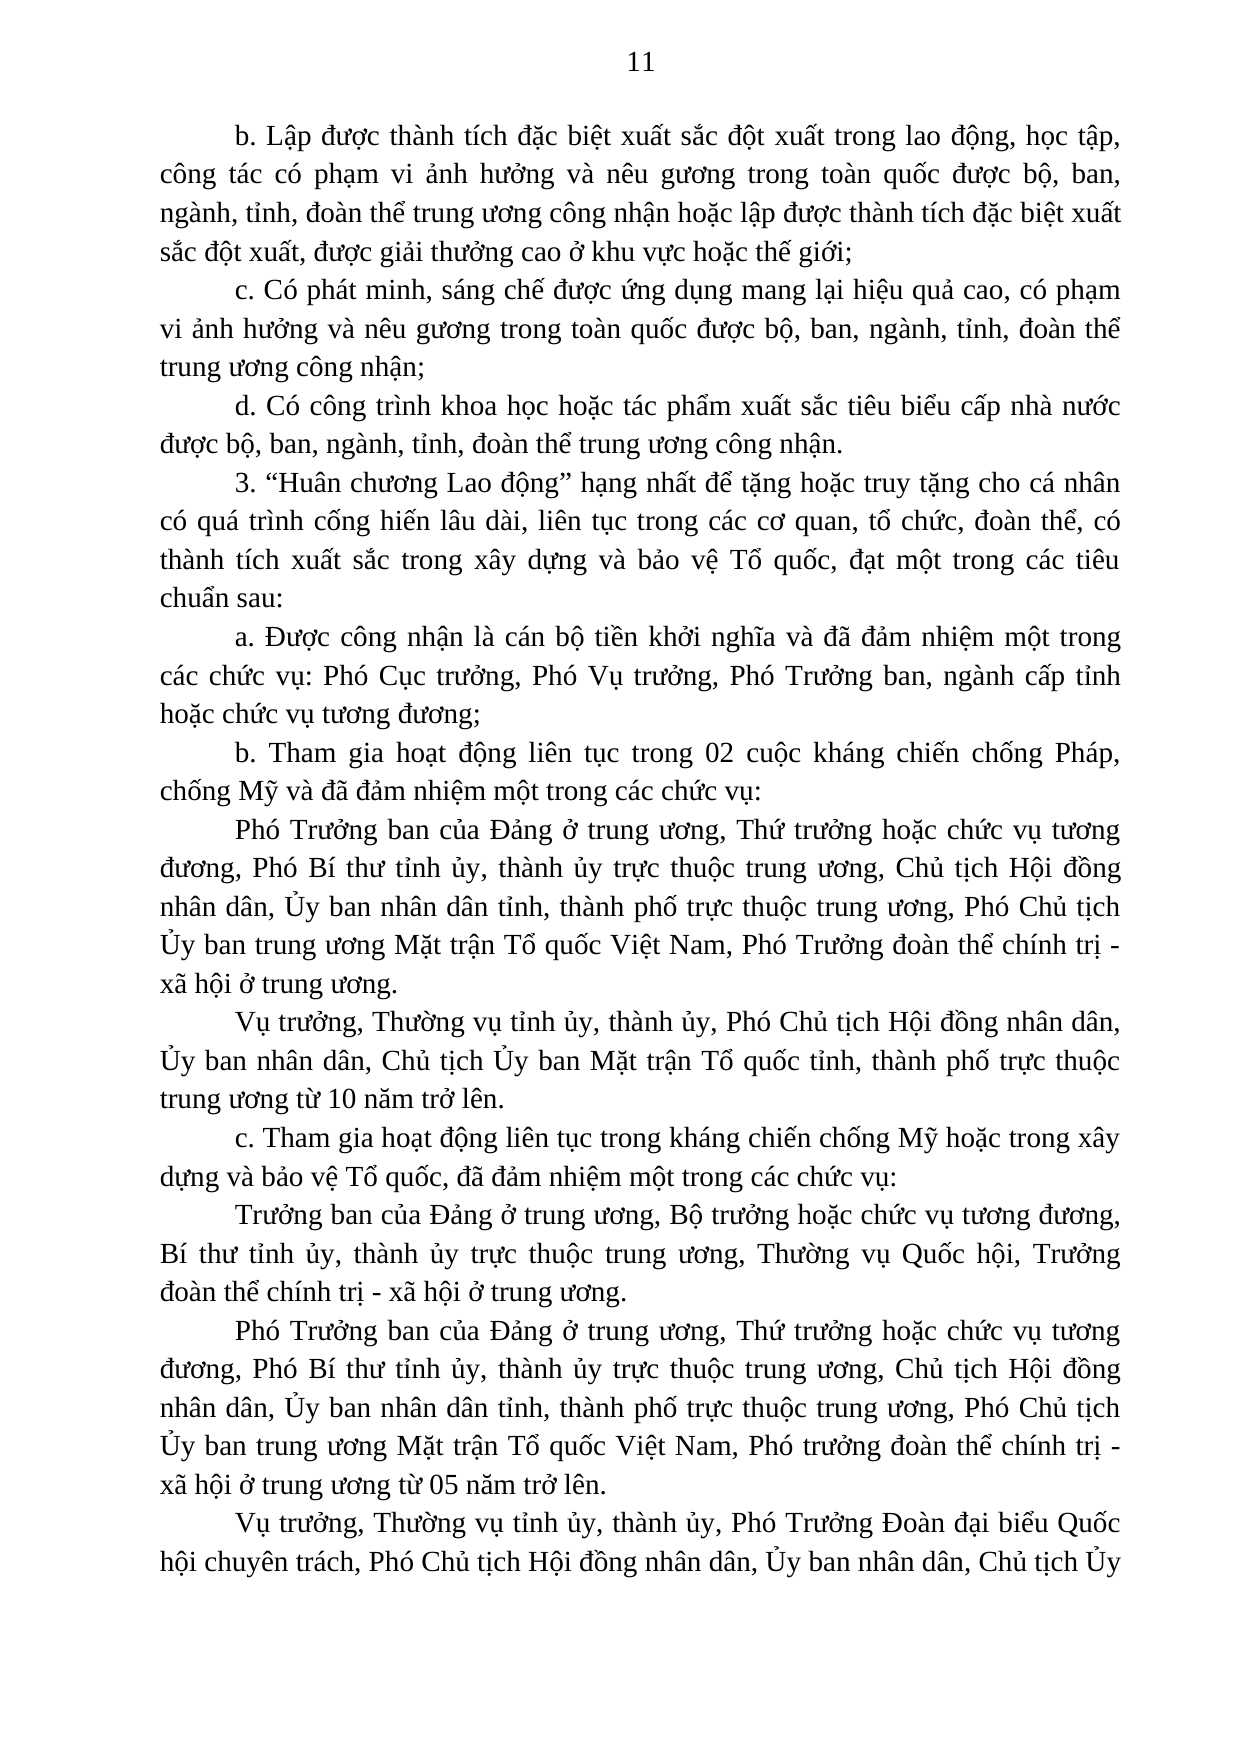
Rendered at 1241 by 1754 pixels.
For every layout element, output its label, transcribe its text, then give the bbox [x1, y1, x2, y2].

text Phó Trưởng ban của Đảng ở trung ương, Thứ trưởng hoặc chức vụ tương đương, Phó Bí thư tỉnh ủy, thành ủy trực thuộc trung ương, Chủ tịch Hội đồng nhân dân, Ủy ban nhân dân tỉnh, thành phố trực thuộc trung ương, Phó Chủ tịch Ủy ban trung ương Mặt trận Tổ quốc Việt Nam, Phó Trưởng đoàn thể chính trị - xã hội ở trung ương. [159, 812, 1122, 999]
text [159, 1506, 1122, 1578]
text c. Có phát minh, sáng chế được ứng dụng mang lại hiệu quả cao, có phạm vi ảnh hưởng và nêu gương trong toàn quốc được bộ, ban, ngành, tỉnh, đoàn thể trung ương công nhận; [159, 272, 1122, 383]
text d. Có công trình khoa học hoặc tác phẩm xuất sắc tiêu biểu cấp nhà nước được bộ, ban, ngành, tỉnh, đoàn thể trung ương công nhận. [159, 388, 1122, 460]
text Vụ trưởng, Thường vụ tỉnh ủy, thành ủy, Phó Chủ tịch Hội đồng nhân dân, Ủy ban nhân dân, Chủ tịch Ủy ban Mặt trận Tổ quốc tỉnh, thành phố trực thuộc trung ương từ 10 năm trở lên. [159, 1004, 1122, 1115]
text Trưởng ban của Đảng ở trung ương, Bộ trưởng hoặc chức vụ tương đương, Bí thư tỉnh ủy, thành ủy trực thuộc trung ương, Thường vụ Quốc hội, Trưởng đoàn thể chính trị - xã hội ở trung ương. [159, 1197, 1122, 1308]
text 3. “Huân chương Lao động” hạng nhất để tặng hoặc truy tặng cho cá nhân có quá trình cống hiến lâu dài, liên tục trong các cơ quan, tổ chức, đoàn thể, có thành tích xuất sắc trong xây dựng và bảo vệ Tổ quốc, đạt một trong các tiêu chuẩn sau: [159, 465, 1122, 614]
text Phó Trưởng ban của Đảng ở trung ương, Thứ trưởng hoặc chức vụ tương đương, Phó Bí thư tỉnh ủy, thành ủy trực thuộc trung ương, Chủ tịch Hội đồng nhân dân, Ủy ban nhân dân tỉnh, thành phố trực thuộc trung ương, Phó Chủ tịch Ủy ban trung ương Mặt trận Tổ quốc Việt Nam, Phó trưởng đoàn thể chính trị - xã hội ở trung ương từ 05 năm trở lên. [159, 1313, 1122, 1501]
text b. Lập được thành tích đặc biệt xuất sắc đột xuất trong lao động, học tập, công tác có phạm vi ảnh hưởng và nêu gương trong toàn quốc được bộ, ban, ngành, tỉnh, đoàn thể trung ương công nhận hoặc lập được thành tích đặc biệt xuất sắc đột xuất, được giải thưởng cao ở khu vực hoặc thế giới; [159, 118, 1122, 267]
text c. Tham gia hoạt động liên tục trong kháng chiến chống Mỹ hoặc trong xây dựng và bảo vệ Tổ quốc, đã đảm nhiệm một trong các chức vụ: [159, 1120, 1122, 1192]
text a. Được công nhận là cán bộ tiền khởi nghĩa và đã đảm nhiệm một trong các chức vụ: Phó Cục trưởng, Phó Vụ trưởng, Phó Trưởng ban, ngành cấp tỉnh hoặc chức vụ tương đương; [159, 619, 1122, 730]
text b. Tham gia hoạt động liên tục trong 02 cuộc kháng chiến chống Pháp, chống Mỹ và đã đảm nhiệm một trong các chức vụ: [159, 735, 1122, 807]
